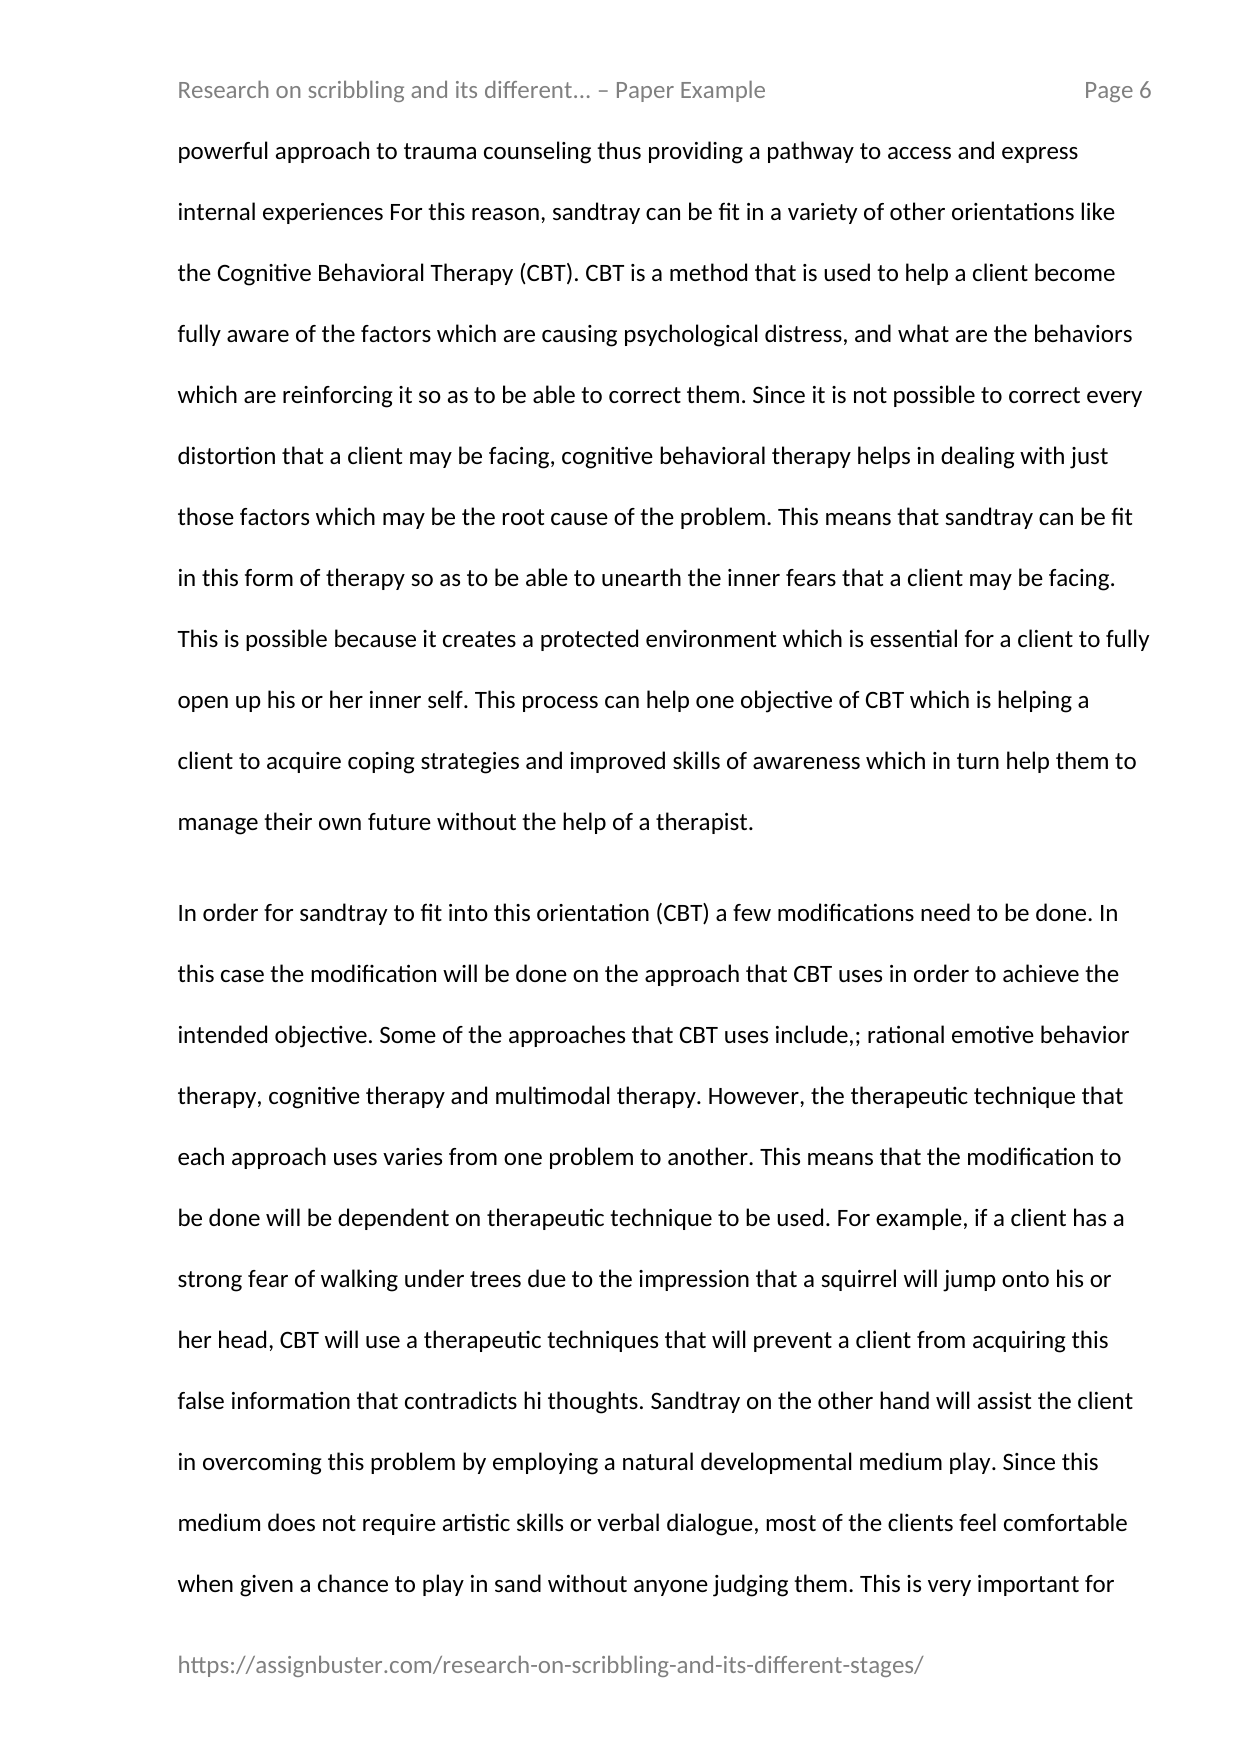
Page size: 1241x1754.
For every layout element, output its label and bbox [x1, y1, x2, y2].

text [177, 897, 1152, 1599]
text [177, 135, 1152, 837]
